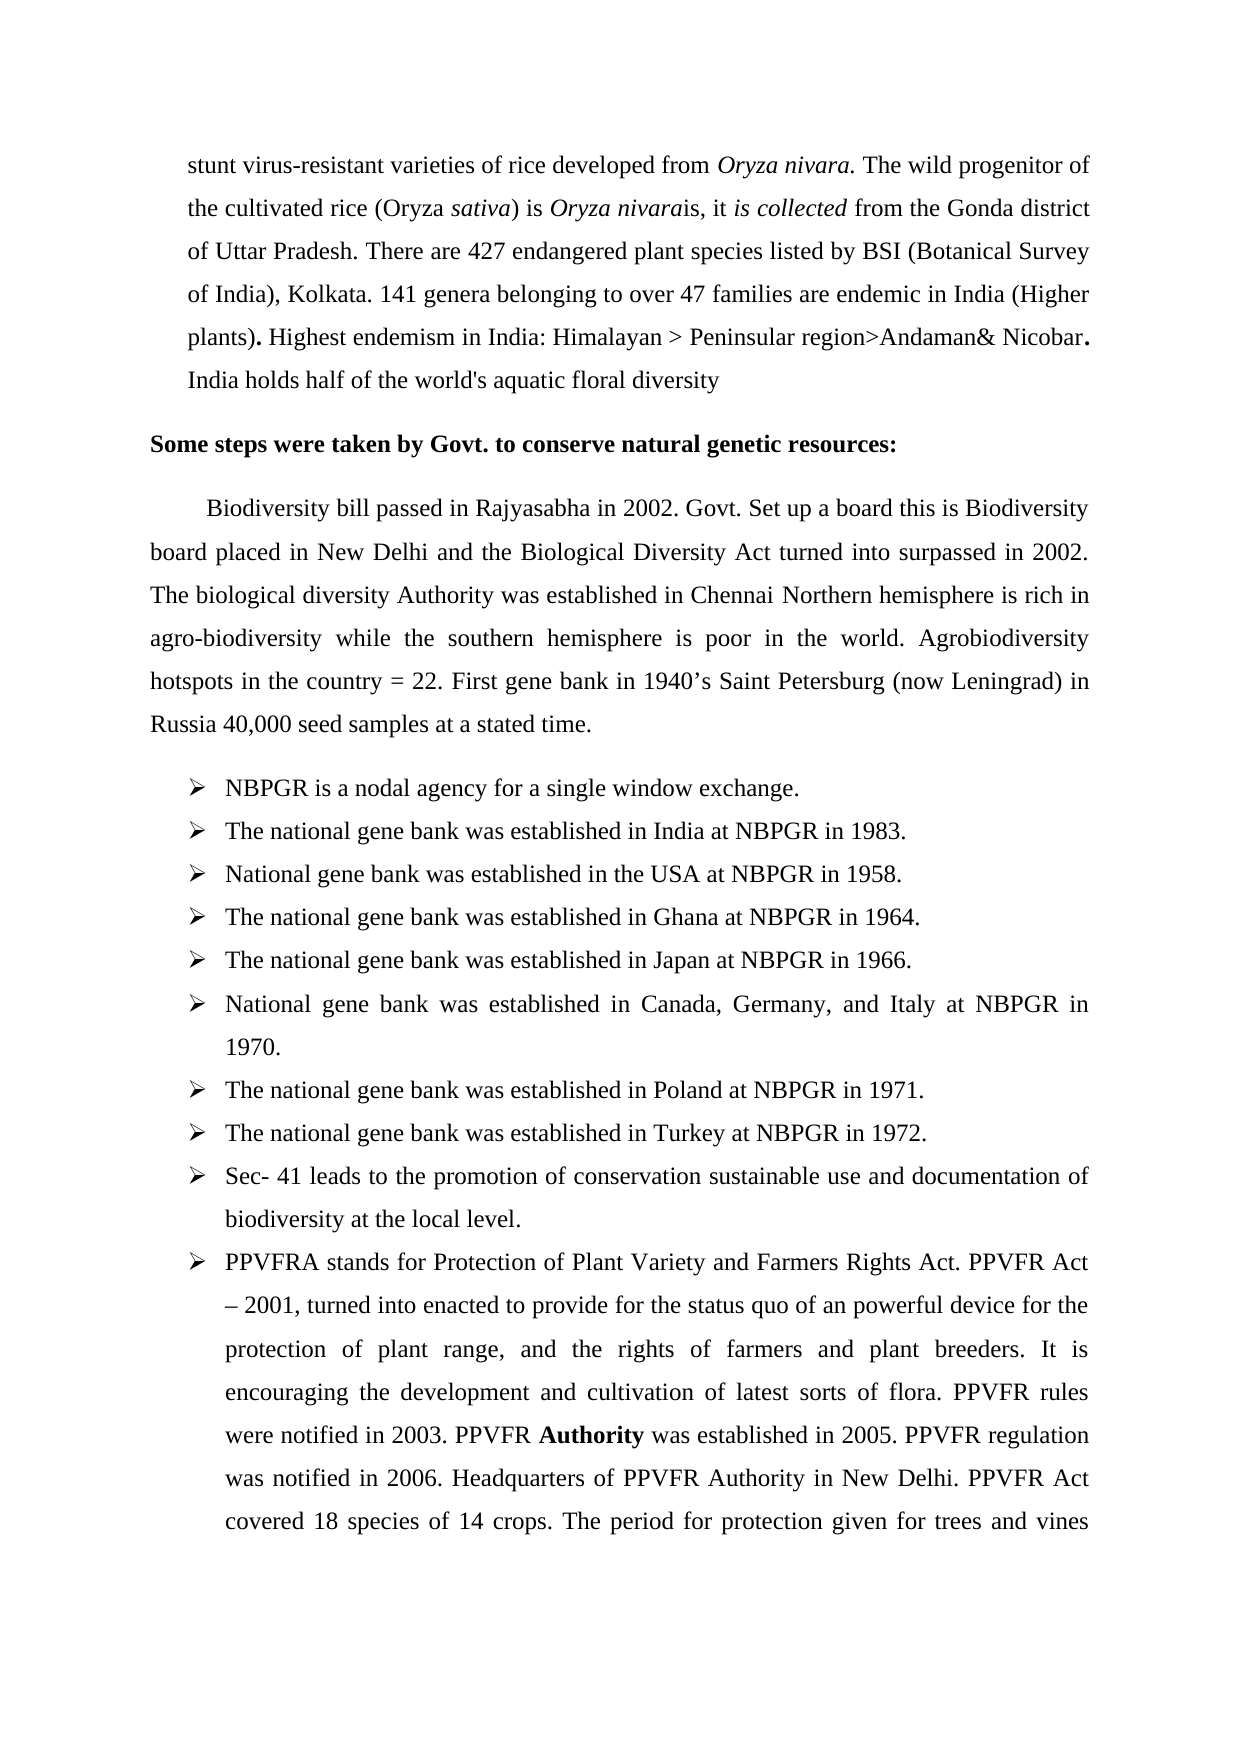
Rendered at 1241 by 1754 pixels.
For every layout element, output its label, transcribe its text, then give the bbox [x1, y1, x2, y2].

list The national gene bank was established in Japan at NBPGR in 1966. [187, 946, 1090, 974]
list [187, 1247, 1090, 1535]
text Biodiversity bill passed in Rajyasabha in 2002. Govt. Set up a board this is Biodiversity board placed in New Delhi and the Biological Diversity Act turned into surpassed in 2002. The biological diversity Authority was established in Chennai Northern hemisphere is rich in agro-biodiversity while the southern hemisphere is poor in the world. Agrobiodiversity hotspots in the country = 22. First gene bank in 1940’s Saint Petersburg (now Leningrad) in Russia 40,000 seed samples at a stated time. [150, 493, 1090, 738]
list National gene bank was established in Canada, Germany, and Italy at NBPGR in 1970. [187, 989, 1090, 1061]
list National gene bank was established in the USA at NBPGR in 1958. [187, 859, 1090, 888]
list The national gene bank was established in India at NBPGR in 1983. [187, 816, 1090, 845]
list The national gene bank was established in Poland at NBPGR in 1971. [187, 1075, 1090, 1104]
list NBPGR is a nodal agency for a single window exchange. [187, 773, 1090, 802]
list The national gene bank was established in Turkey at NBPGR in 1972. [187, 1118, 1090, 1147]
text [187, 150, 1090, 394]
text Some steps were taken by Govt. to conserve natural genetic resources: [150, 429, 1090, 458]
list Sec- 41 leads to the promotion of conservation sustainable use and documentation of biodiversity at the local level. [187, 1161, 1090, 1233]
list The national gene bank was established in Ghana at NBPGR in 1964. [187, 902, 1090, 931]
